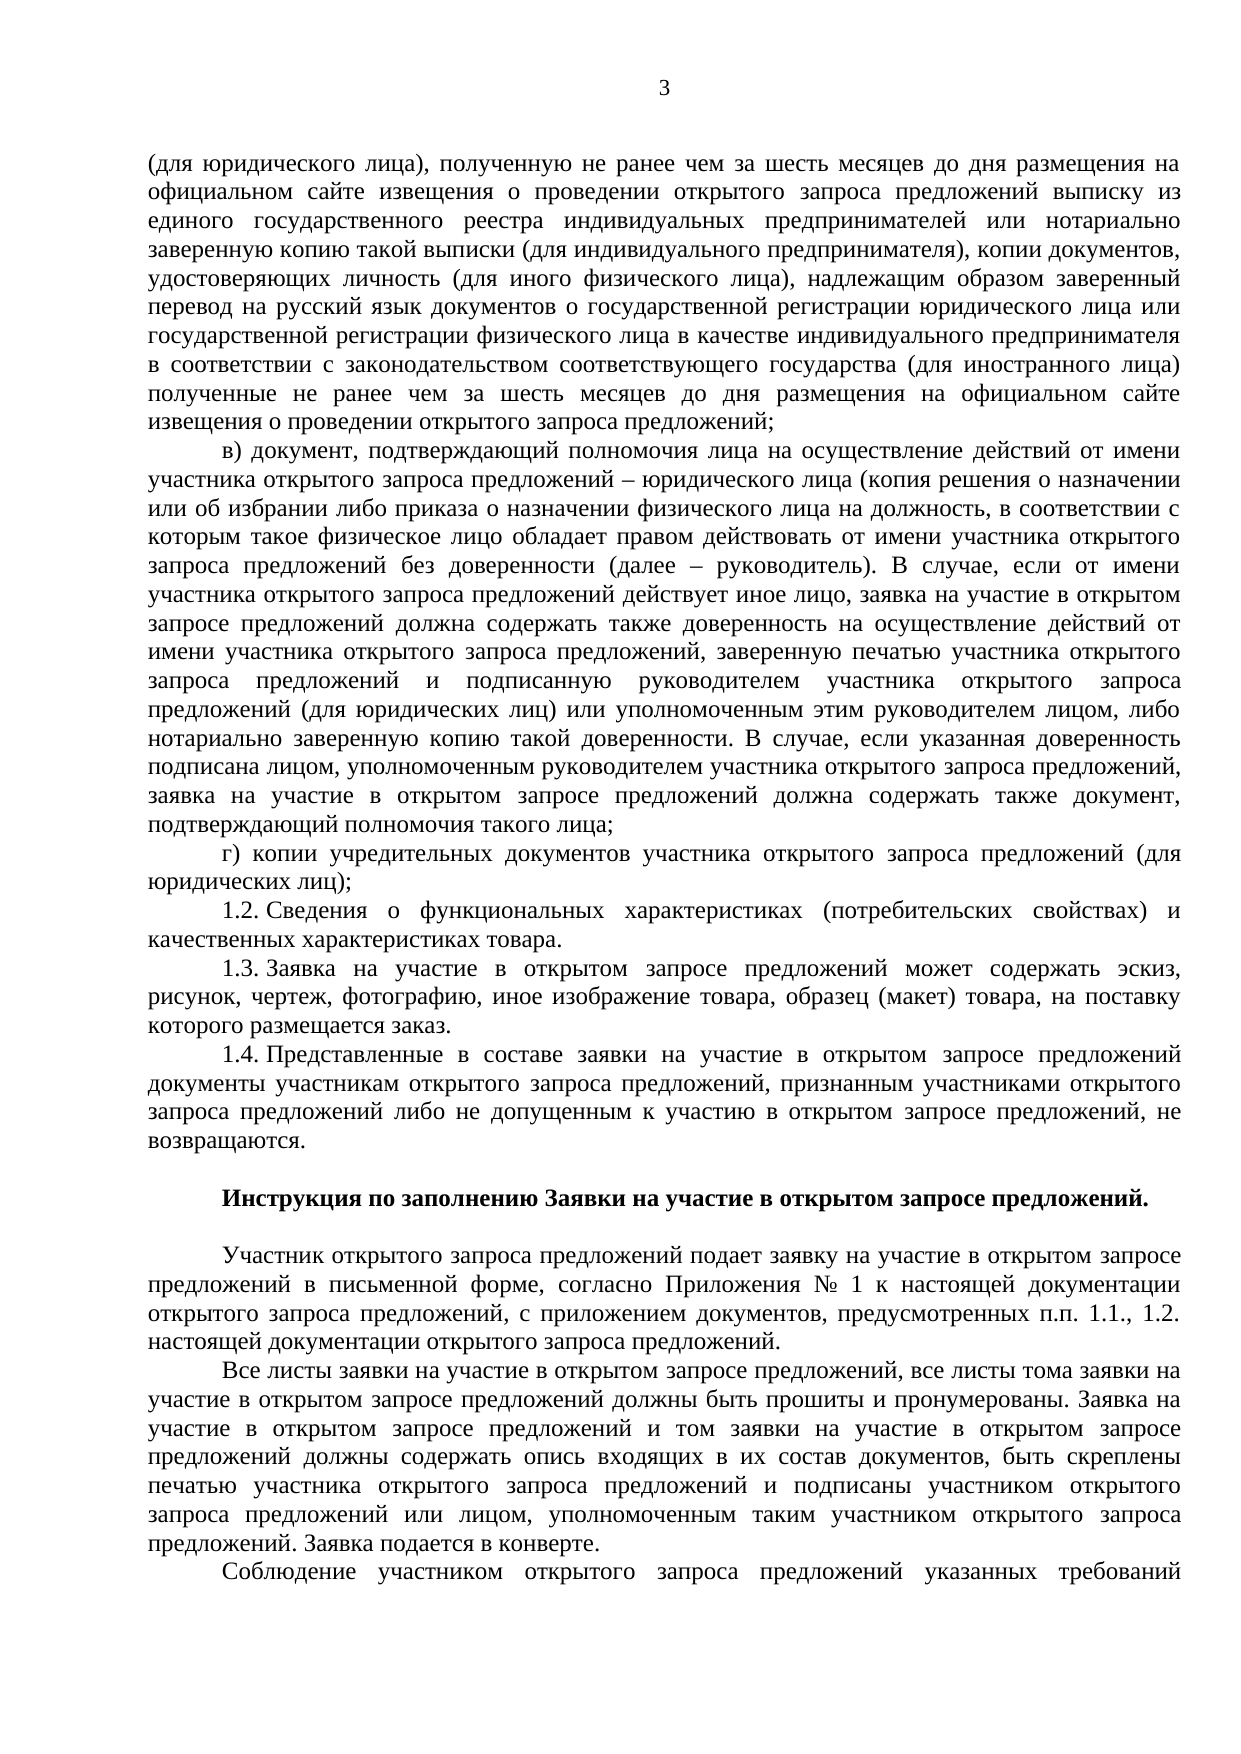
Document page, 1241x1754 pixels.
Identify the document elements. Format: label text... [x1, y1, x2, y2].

text в) документ, подтверждающий полномочия лица на осуществление действий от имени участника открытого запроса предложений – юридического лица (копия решения о назначении или об избрании либо приказа о назначении физического лица на должность, в соответствии с которым такое физическое лицо обладает правом действовать от имени участника открытого запроса предложений без доверенности (далее – руководитель). В случае, если от имени участника открытого запроса предложений действует иное лицо, заявка на участие в открытом запросе предложений должна содержать также доверенность на осуществление действий от имени участника открытого запроса предложений, заверенную печатью участника открытого запроса предложений и подписанную руководителем участника открытого запроса предложений (для юридических лиц) или уполномоченным этим руководителем лицом, либо нотариально заверенную копию такой доверенности. В случае, если указанная доверенность подписана лицом, уполномоченным руководителем участника открытого запроса предложений, заявка на участие в открытом запросе предложений должна содержать также документ, подтверждающий полномочия такого лица; [148, 435, 1181, 838]
list Заявка на участие в открытом запросе предложений может содержать эскиз, рисунок, чертеж, фотографию, иное изображение товара, образец (макет) товара, на поставку которого размещается заказ. [148, 953, 1181, 1039]
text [148, 148, 1181, 435]
text Все листы заявки на участие в открытом запросе предложений, все листы тома заявки на участие в открытом запросе предложений должны быть прошиты и пронумерованы. Заявка на участие в открытом запросе предложений и том заявки на участие в открытом запросе предложений должны содержать опись входящих в их состав документов, быть скреплены печатью участника открытого запроса предложений и подписаны участником открытого запроса предложений или лицом, уполномоченным таким участником открытого запроса предложений. Заявка подается в конверте. [148, 1355, 1181, 1556]
text г) копии учредительных документов участника открытого запроса предложений (для юридических лиц); [148, 838, 1181, 895]
text Инструкция по заполнению Заявки на участие в открытом запросе предложений. [148, 1183, 1181, 1211]
text Участник открытого запроса предложений подает заявку на участие в открытом запросе предложений в письменной форме, согласно Приложения № 1 к настоящей документации открытого запроса предложений, с приложением документов, предусмотренных п.п. 1.1., 1.2. настоящей документации открытого запроса предложений. [148, 1240, 1181, 1355]
list Представленные в составе заявки на участие в открытом запросе предложений документы участникам открытого запроса предложений, признанным участниками открытого запроса предложений либо не допущенным к участию в открытом запросе предложений, не возвращаются. [148, 1039, 1181, 1154]
list Сведения о функциональных характеристиках (потребительских свойствах) и качественных характеристиках товара. [148, 895, 1181, 953]
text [148, 1556, 1181, 1585]
